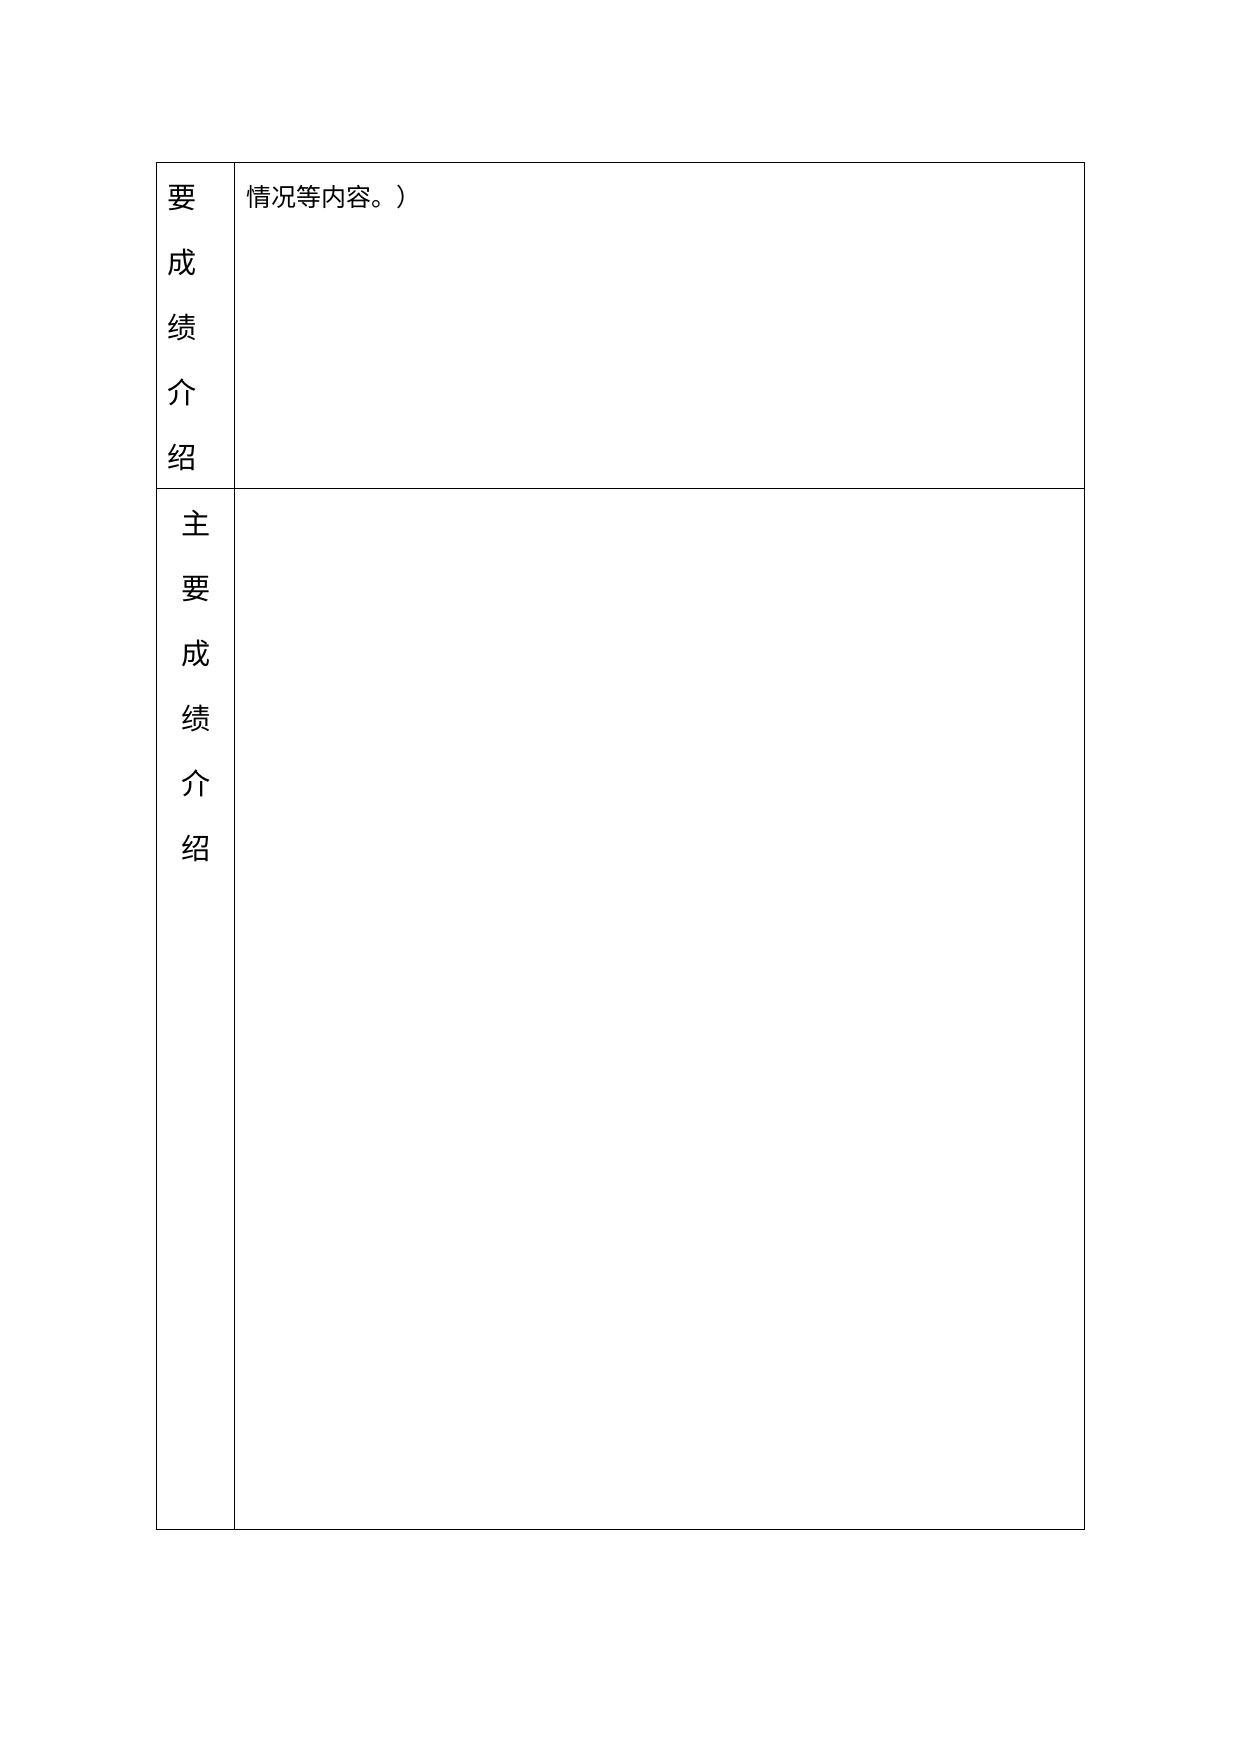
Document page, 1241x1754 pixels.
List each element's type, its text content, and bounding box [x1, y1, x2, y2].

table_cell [235, 163, 1084, 488]
table_cell 主要成绩介绍 [157, 489, 234, 1529]
table_cell 主要成绩介绍 [157, 163, 234, 488]
table_cell [235, 489, 1084, 1529]
